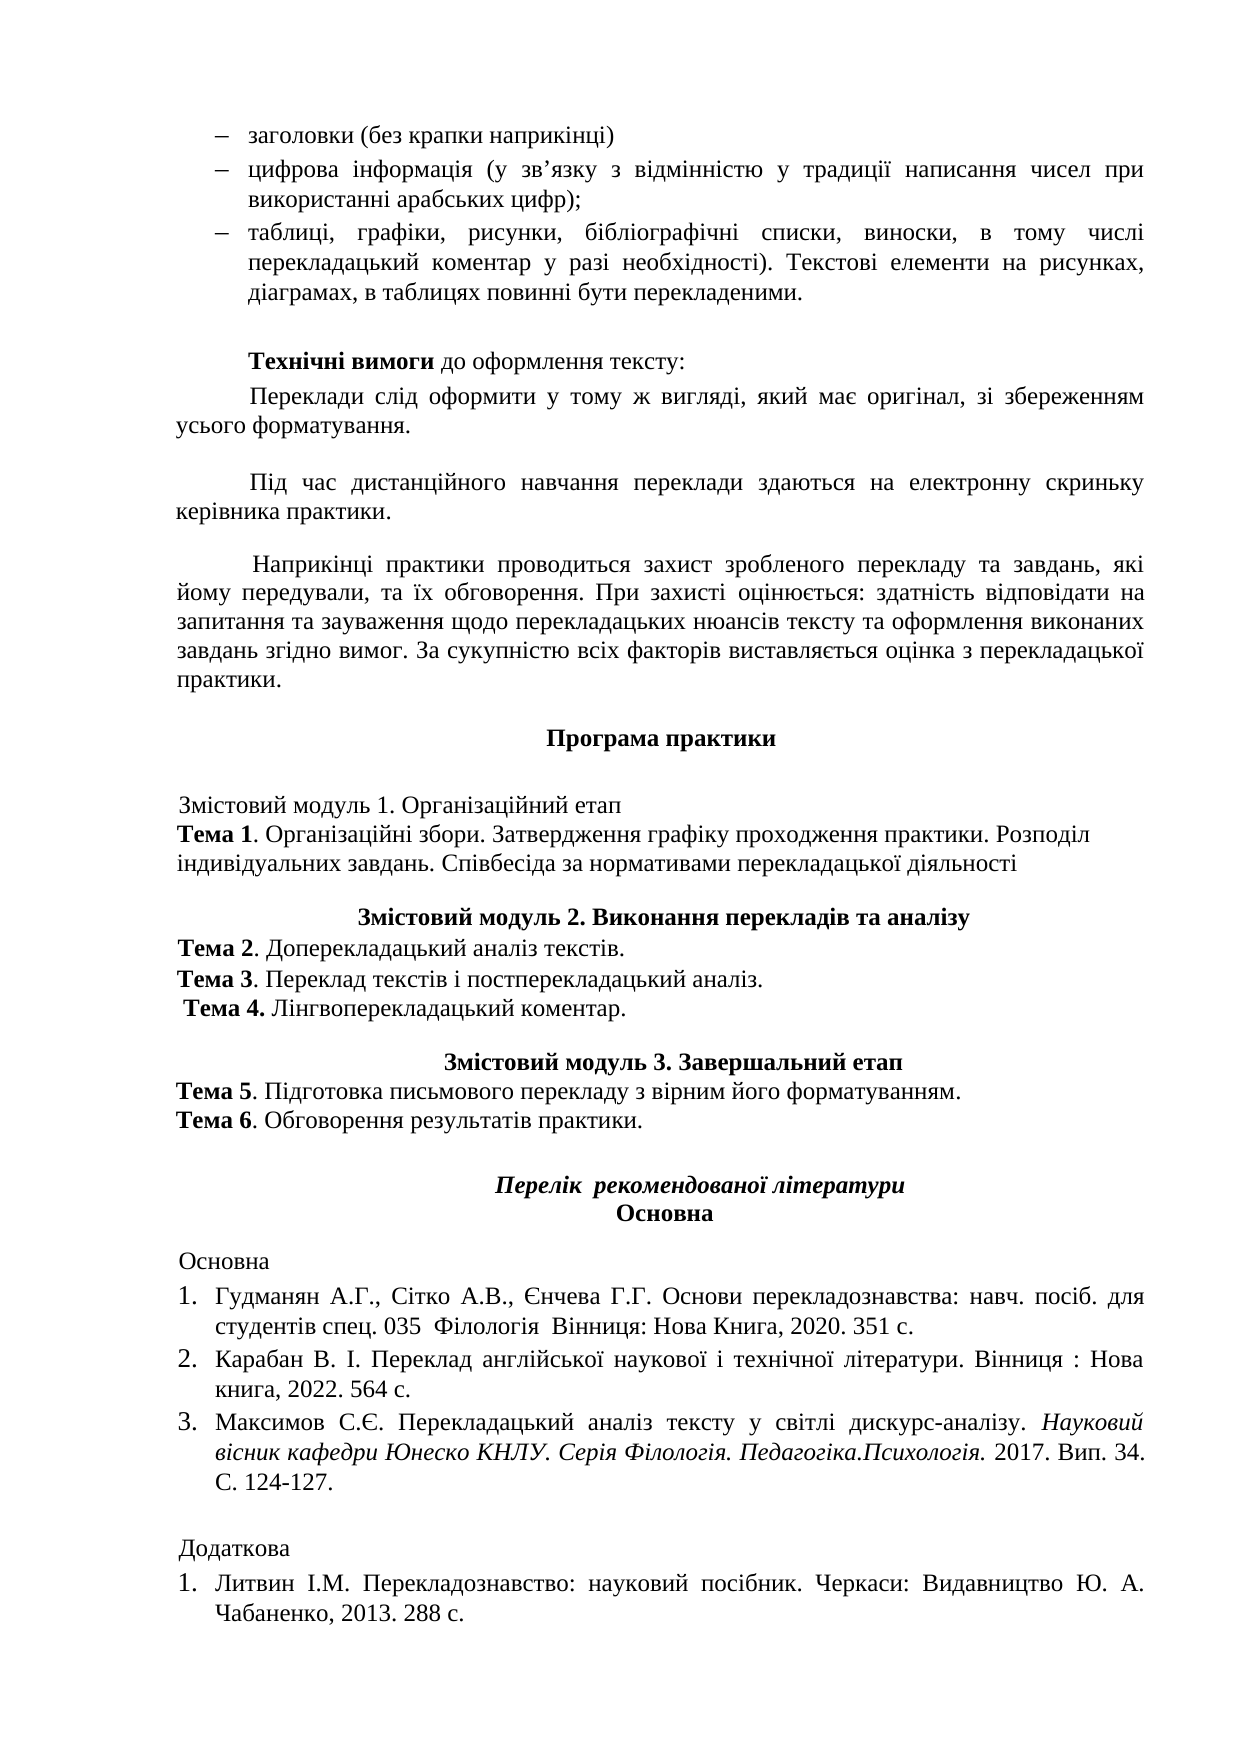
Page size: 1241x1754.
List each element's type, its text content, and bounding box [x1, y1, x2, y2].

subtitle Додаткова [178, 1533, 1146, 1562]
list цифрова інформація (у зв’язку з відмінністю у традиції написання чисел при використанні арабських цифр); [215, 152, 1145, 212]
subtitle Змістовий модуль 1. Організаційний етап [178, 790, 1145, 819]
text Основна [177, 1198, 1152, 1227]
text Тема 1. Організаційні збори. Затвердження графіку проходження практики. Розподіл індивідуальних завдань. Співбесіда за нормативами перекладацької діяльності [177, 819, 1145, 876]
text Технічні вимоги до оформлення тексту: [248, 346, 1145, 375]
text Тема 4. Лінгвоперекладацький коментар. [177, 993, 1122, 1022]
list таблиці, графіки, рисунки, бібліографічні списки, виноски, в тому числі перекладацький коментар у разі необхідності). Текстові елементи на рисунках, діаграмах, в таблицях повинні бути перекладеними. [215, 215, 1145, 305]
list заголовки (без крапки наприкінці) [215, 118, 1145, 149]
text Тема 5. Підготовка письмового перекладу з вірним його форматуванням. [176, 1076, 1137, 1105]
list Карабан В. І. Переклад англійської наукової і технічної літератури. Вінниця : Нова книга, 2022. 564 с. [177, 1342, 1145, 1403]
subtitle Програма практики [177, 723, 1145, 752]
list Максимов С.Є. Перекладацький аналіз тексту у світлі дискурс-аналізу. Науковий вісник кафедри Юнеско КНЛУ. Серія Філологія. Педагогіка.Психологія. 2017. Вип. 34. С. 124-127. [177, 1405, 1145, 1496]
text Перелік рекомендованої літератури [177, 1170, 1152, 1198]
text Тема 6. Обговорення результатів практики. [176, 1105, 877, 1134]
text Тема 2. Доперекладацький аналіз текстів. [177, 933, 1029, 962]
text Переклади слід оформити у тому ж вигляді, який має оригінал, зі збереженням усього форматування. [176, 381, 1145, 438]
list Гудманян А.Г., Сітко А.В., Єнчева Г.Г. Основи перекладознавства: навч. посіб. для студентів спец. 035 Філологія Вінниця: Нова Книга, 2020. 351 с. [177, 1279, 1145, 1339]
subtitle Основна [178, 1246, 1145, 1274]
list Литвин І.М. Перекладознавство: науковий посібник. Черкаси: Видавництво Ю. А. Чабаненко, 2013. 288 с. [177, 1566, 1145, 1627]
text Наприкінці практики проводиться захист зробленого перекладу та завдань, які йому передували, та їх обговорення. При захисті оцінюється: здатність відповідати на запитання та зауваження щодо перекладацьких нюансів тексту та оформлення виконаних завдань згідно вимог. За сукупністю всіх факторів виставляється оцінка з перекладацької практики. [177, 549, 1145, 692]
text Змістовий модуль 3. Завершальний етап [176, 1047, 1107, 1076]
text Змістовий модуль 2. Виконання перекладів та аналізу [176, 902, 1152, 931]
text Тема 3. Переклад текстів і постперекладацький аналіз. [177, 964, 1122, 993]
text Під час дистанційного навчання переклади здаються на електронну скриньку керівника практики. [176, 467, 1145, 525]
